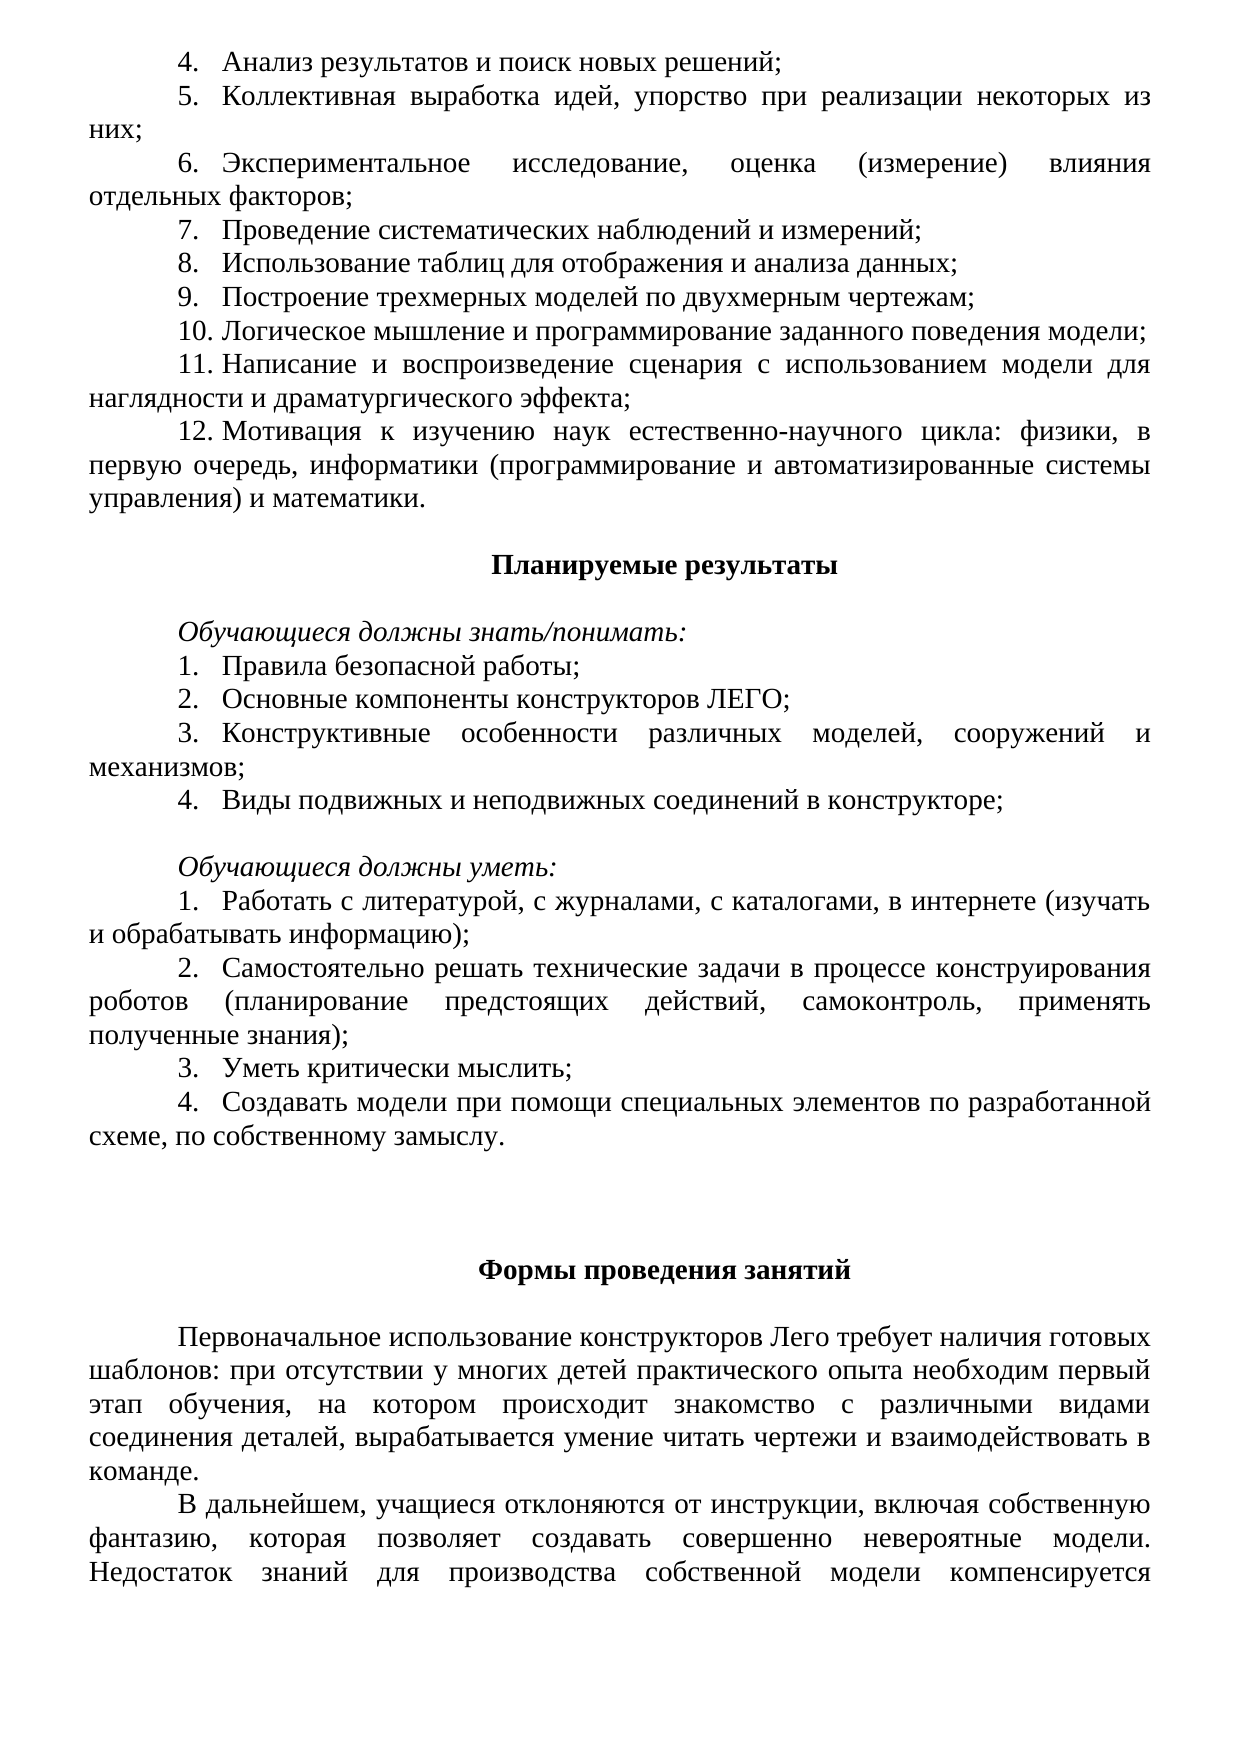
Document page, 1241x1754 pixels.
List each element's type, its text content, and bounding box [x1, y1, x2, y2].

list Коллективная выработка идей, упорство при реализации некоторых из них; [89, 78, 1152, 145]
text Обучающиеся должны уметь: [89, 849, 1152, 883]
list Уметь критически мыслить; [89, 1051, 1152, 1084]
list Правила безопасной работы; [89, 648, 1152, 682]
list Логическое мышление и программирование заданного поведения модели; [89, 313, 1152, 346]
text Формы проведения занятий [89, 1252, 1152, 1285]
list Проведение систематических наблюдений и измерений; [89, 212, 1152, 246]
list Работать с литературой, с журналами, с каталогами, в интернете (изучать и обрабатывать информацию); [89, 883, 1152, 950]
list Конструктивные особенности различных моделей, сооружений и механизмов; [89, 715, 1152, 782]
list Анализ результатов и поиск новых решений; [89, 44, 1152, 78]
list Основные компоненты конструкторов ЛЕГО; [89, 682, 1152, 715]
list Экспериментальное исследование, оценка (измерение) влияния отдельных факторов; [89, 145, 1152, 212]
list Мотивация к изучению наук естественно-научного цикла: физики, в первую очередь, информатики (программирование и автоматизированные системы управления) и математики. [89, 413, 1152, 514]
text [89, 1487, 1152, 1587]
text Планируемые результаты [89, 547, 1152, 581]
list Самостоятельно решать технические задачи в процессе конструирования роботов (планирование предстоящих действий, самоконтроль, применять полученные знания); [89, 950, 1152, 1051]
text Первоначальное использование конструкторов Лего требует наличия готовых шаблонов: при отсутствии у многих детей практического опыта необходим первый этап обучения, на котором происходит знакомство с различными видами соединения деталей, вырабатывается умение читать чертежи и взаимодействовать в команде. [89, 1319, 1152, 1487]
list Построение трехмерных моделей по двухмерным чертежам; [89, 279, 1152, 313]
list Написание и воспроизведение сценария с использованием модели для наглядности и драматургического эффекта; [89, 346, 1152, 413]
text Обучающиеся должны знать/понимать: [89, 614, 1152, 648]
list Виды подвижных и неподвижных соединений в конструкторе; [89, 782, 1152, 816]
list Создавать модели при помощи специальных элементов по разработанной схеме, по собственному замыслу. [89, 1084, 1152, 1151]
list Использование таблиц для отображения и анализа данных; [89, 246, 1152, 279]
